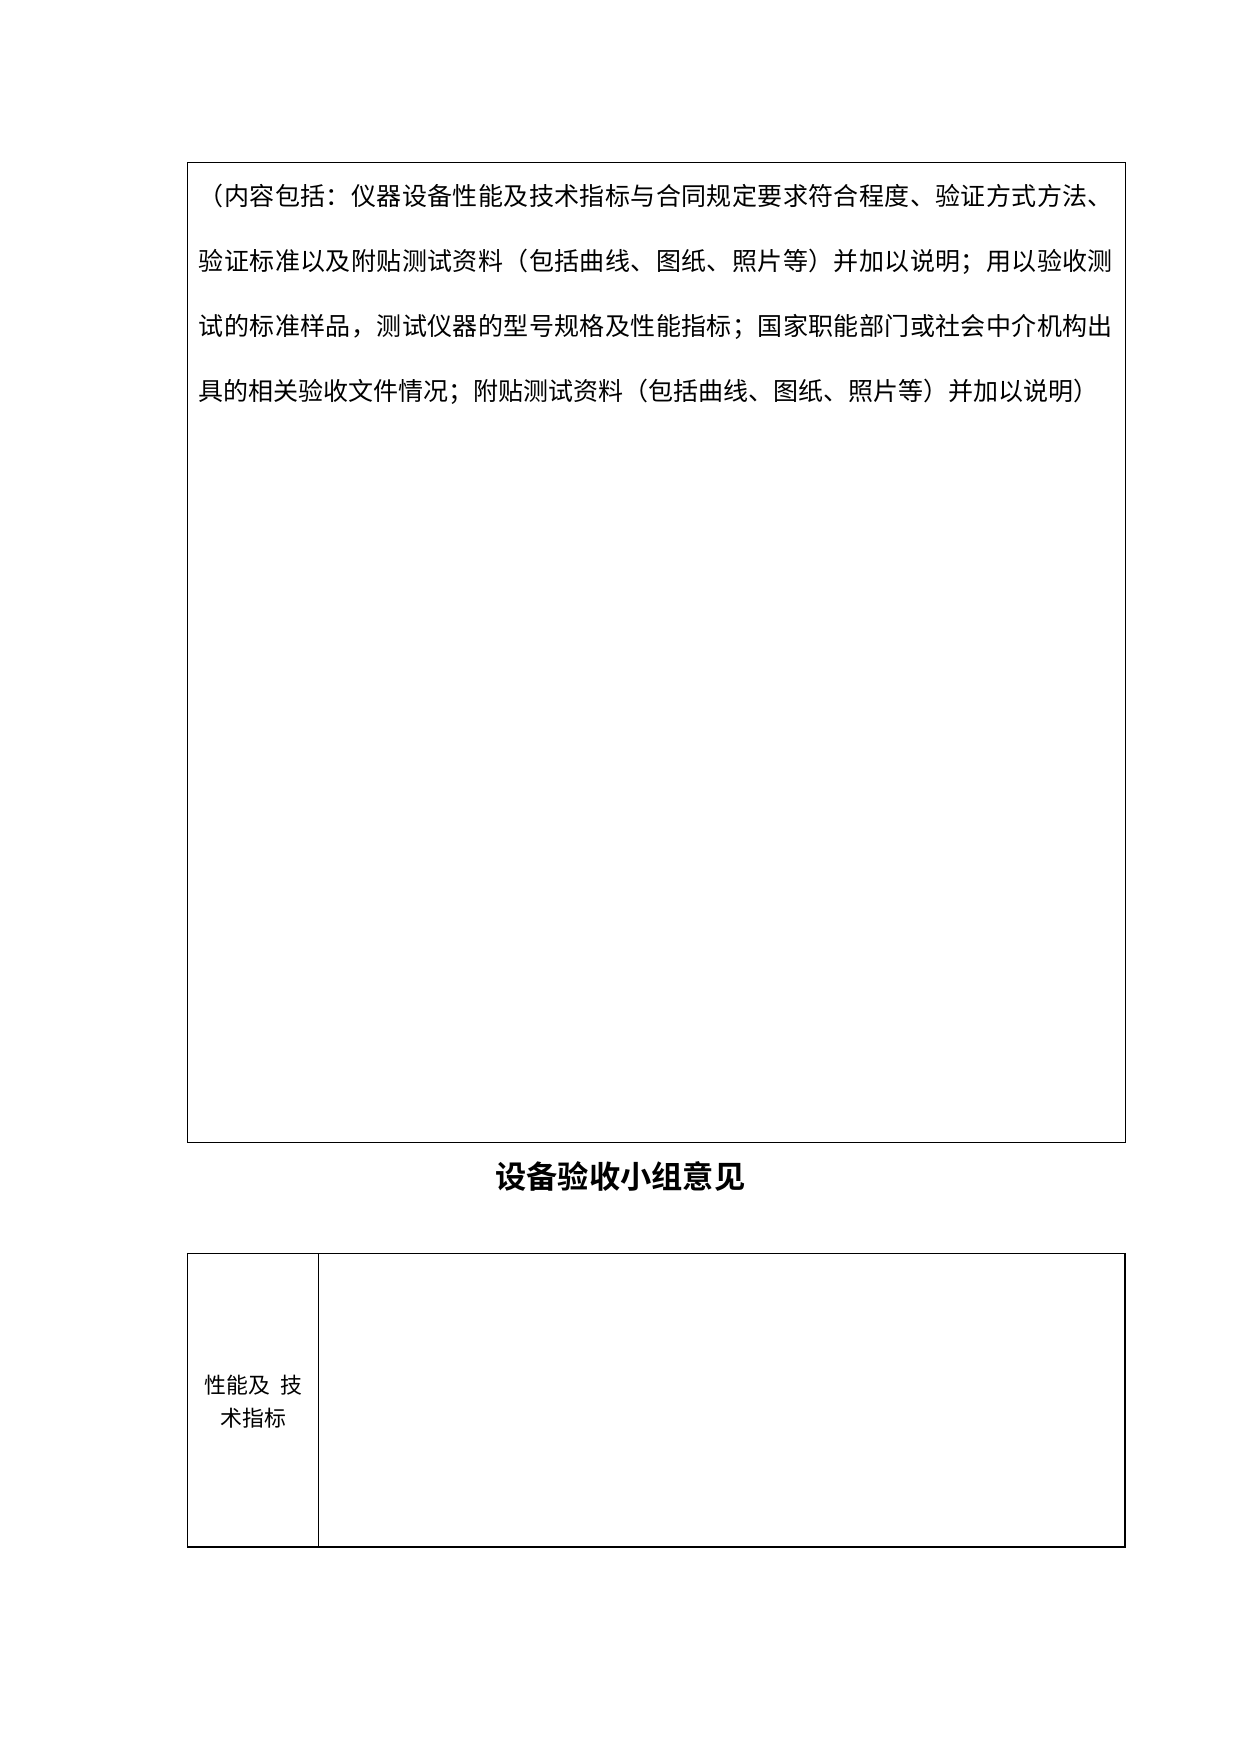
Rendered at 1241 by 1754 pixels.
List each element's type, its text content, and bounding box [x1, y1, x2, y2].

text 设备验收小组意见 [187, 1143, 1053, 1208]
table_header [319, 1254, 1124, 1546]
table_header 性能及 技术指标 [188, 1254, 318, 1546]
table_header （内容包括：仪器设备性能及技术指标与合同规定要求符合程度、验证方式方法、验证标准以及附贴测试资料（包括曲线、图纸、照片等）并加以说明；用以验收测试的标准样品，测试仪器的型号规格及性能指标；国家职能部门或社会中介机构出具的相关验收文件情况；附贴测试资料（包括曲线、图纸、照片等）并加以说明） [188, 163, 1125, 1142]
